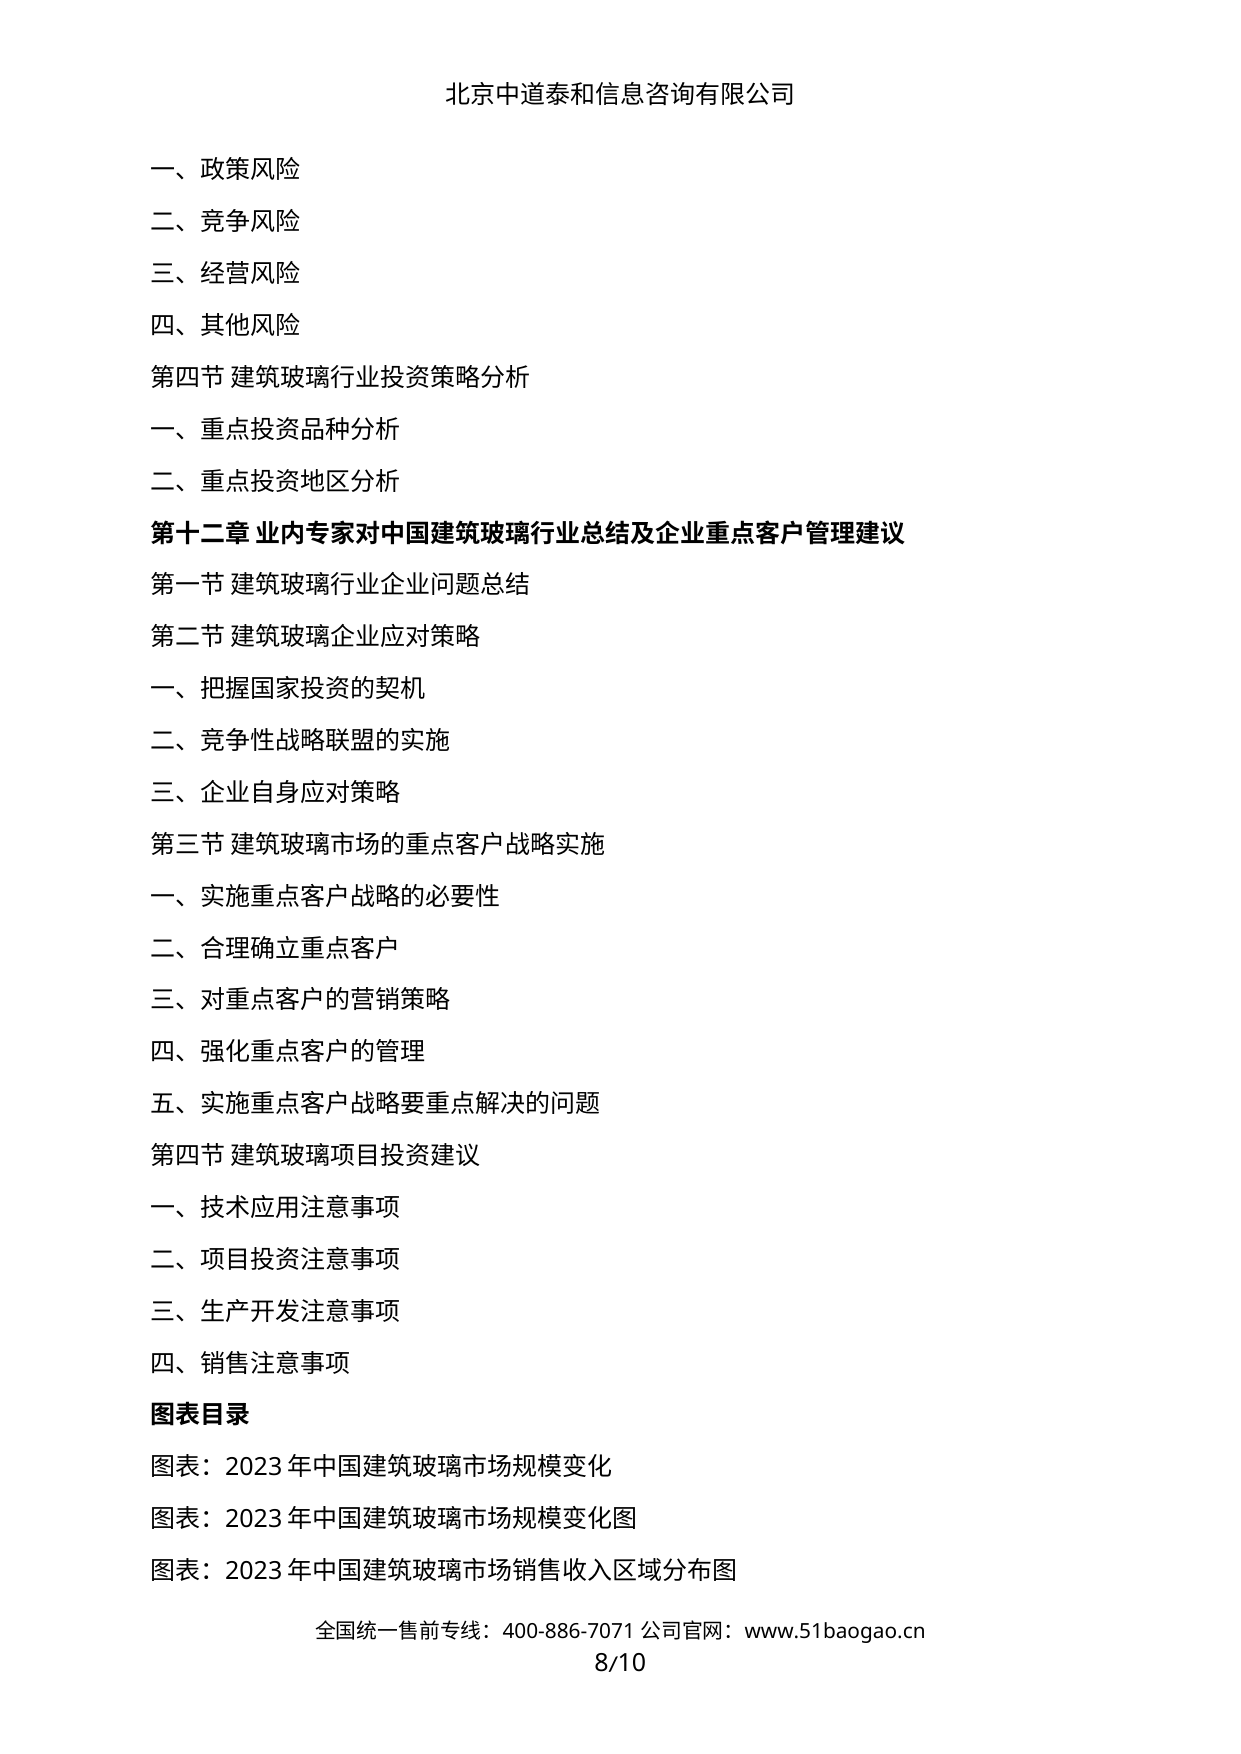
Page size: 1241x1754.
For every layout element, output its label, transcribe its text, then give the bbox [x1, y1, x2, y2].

text 二、重点投资地区分析 [150, 461, 1090, 497]
text 二、竞争风险 [150, 202, 1090, 238]
text 第十二章 业内专家对中国建筑玻璃行业总结及企业重点客户管理建议 [150, 513, 1090, 549]
text 三、企业自身应对策略 [150, 772, 1090, 809]
text 一、重点投资品种分析 [150, 409, 1090, 446]
text 二、竞争性战略联盟的实施 [150, 721, 1090, 757]
text 图表：2023年中国建筑玻璃市场规模变化图 [150, 1499, 1090, 1535]
text 第四节 建筑玻璃项目投资建议 [150, 1136, 1090, 1172]
text 五、实施重点客户战略要重点解决的问题 [150, 1084, 1090, 1120]
text 第三节 建筑玻璃市场的重点客户战略实施 [150, 824, 1090, 861]
text 一、政策风险 [150, 150, 1090, 186]
text 一、技术应用注意事项 [150, 1187, 1090, 1224]
text 二、项目投资注意事项 [150, 1239, 1090, 1276]
text 一、把握国家投资的契机 [150, 669, 1090, 705]
text 图表：2023年中国建筑玻璃市场销售收入区域分布图 [150, 1551, 1090, 1587]
text 一、实施重点客户战略的必要性 [150, 876, 1090, 912]
text 第二节 建筑玻璃企业应对策略 [150, 617, 1090, 653]
text 三、对重点客户的营销策略 [150, 980, 1090, 1016]
text 三、生产开发注意事项 [150, 1291, 1090, 1327]
text 四、其他风险 [150, 306, 1090, 342]
text 图表：2023年中国建筑玻璃市场规模变化 [150, 1447, 1090, 1483]
text 第四节 建筑玻璃行业投资策略分析 [150, 357, 1090, 394]
text 四、销售注意事项 [150, 1343, 1090, 1379]
text 四、强化重点客户的管理 [150, 1032, 1090, 1068]
text 第一节 建筑玻璃行业企业问题总结 [150, 565, 1090, 601]
text 二、合理确立重点客户 [150, 928, 1090, 964]
text 三、经营风险 [150, 254, 1090, 290]
text 图表目录 [150, 1395, 1090, 1431]
